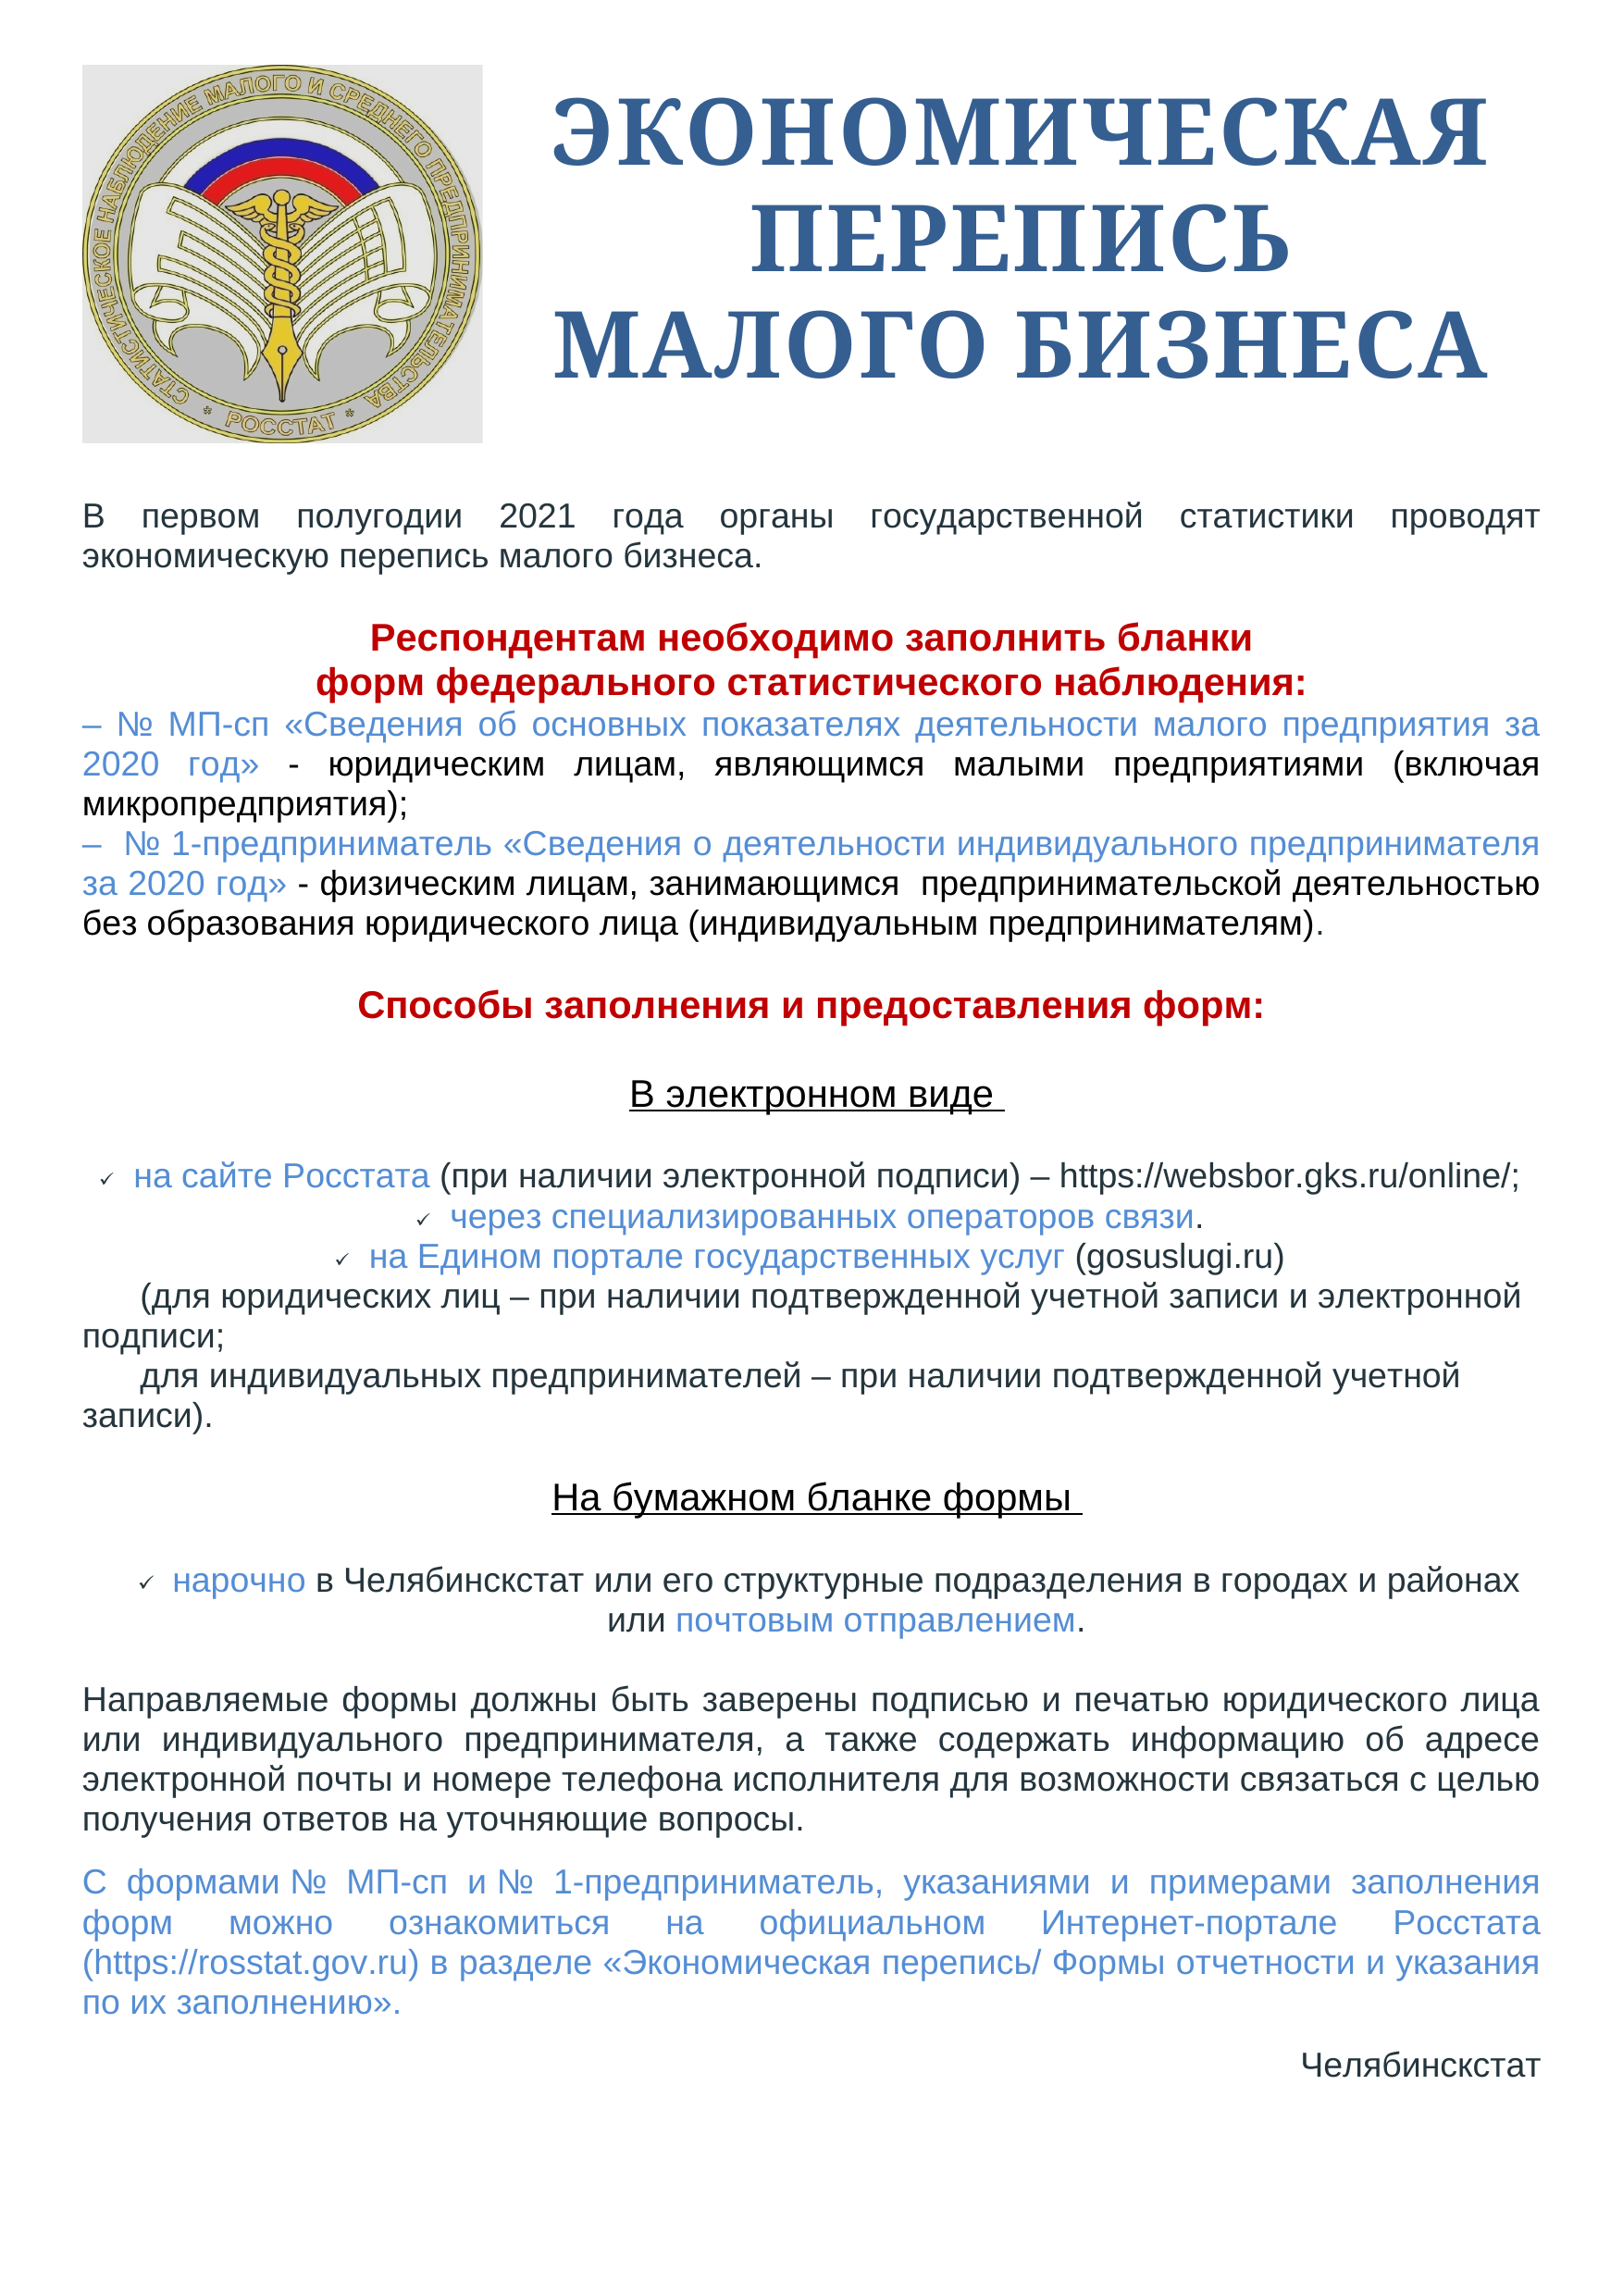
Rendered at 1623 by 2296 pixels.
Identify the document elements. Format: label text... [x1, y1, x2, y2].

text форм федерального статистического наблюдения: [82, 659, 1541, 703]
text (для юридических лиц – при наличии подтвержденной учетной записи и электронной подписи; [82, 1275, 1541, 1355]
text На бумажном бланке формы [82, 1475, 1541, 1520]
list на сайте Росстата (при наличии электронной подписи) – https://websbor.gks.ru/online/; [78, 1156, 1541, 1196]
text С формами № МП-сп и № 1-предприниматель, указаниями и примерами заполнения форм можно ознакомиться на официальном Интернет-портале Росстата (https://rosstat.gov.ru) в разделе «Экономическая перепись/ Формы отчетности и указания по их заполнению». [82, 1862, 1541, 2021]
text – № 1-предприниматель «Сведения о деятельности индивидуального предпринимателя за 2020 год» - физическим лицам, занимающимся предпринимательской деятельностью без образования юридического лица (индивидуальным предпринимателям). [82, 823, 1541, 943]
text Челябинскстат [82, 2044, 1541, 2084]
list через специализированных операторов связи. [78, 1196, 1541, 1235]
text В первом полугодии 2021 года органы государственной статистики проводят экономическую перепись малого бизнеса. [82, 495, 1541, 575]
picture [82, 65, 483, 82]
text – № МП-сп «Сведения об основных показателях деятельности малого предприятия за 2020 год» - юридическим лицам, являющимся малыми предприятиями (включая микропредприятия); [82, 703, 1541, 823]
text для индивидуальных предпринимателей – при наличии подтвержденной учетной записи). [82, 1355, 1541, 1435]
list нарочно в Челябинскстат или его структурные подразделения в городах и районах или почтовым отправлением. [117, 1559, 1541, 1639]
text Респондентам необходимо заполнить бланки [82, 614, 1541, 659]
text Способы заполнения и предоставления форм: [82, 983, 1541, 1027]
text Направляемые формы должны быть заверены подписью и печатью юридического лица или индивидуального предпринимателя, а также содержать информацию об адресе электронной почты и номере телефона исполнителя для возможности связаться с целью получения ответов на уточняющие вопросы. [82, 1679, 1541, 1839]
list на Едином портале государственных услуг (gosuslugi.ru) [78, 1235, 1541, 1275]
text В электронном виде [82, 1072, 1541, 1116]
picture [82, 402, 483, 443]
text малого бизнеса [82, 295, 1541, 402]
text Экономическая перепись [82, 82, 1541, 295]
